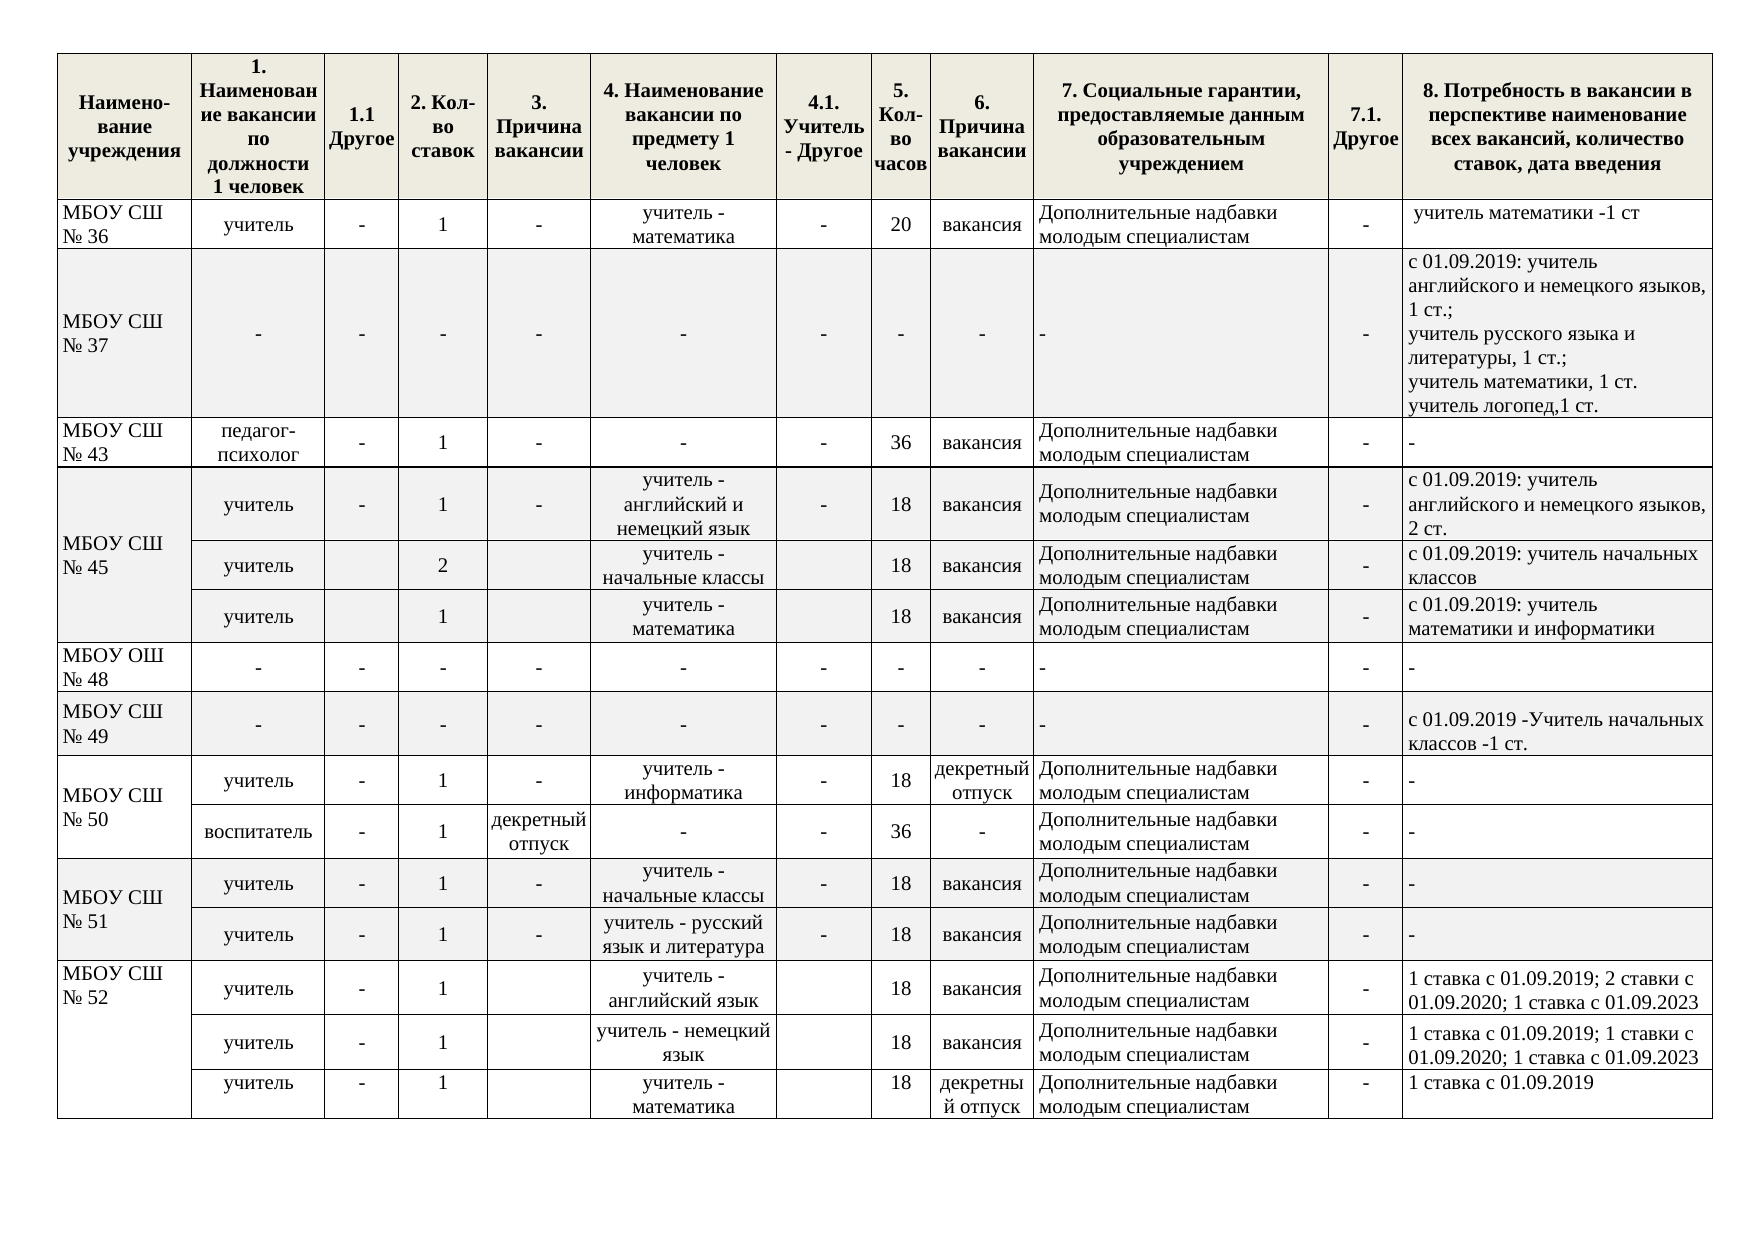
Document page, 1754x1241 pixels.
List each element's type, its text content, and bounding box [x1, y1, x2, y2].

table_cell Дополнительные надбавки молодым специалистам [1034, 590, 1328, 642]
table_cell - [1034, 692, 1328, 755]
table_cell учитель [192, 908, 324, 960]
table_cell учитель [192, 200, 324, 248]
table_cell - [1329, 805, 1402, 857]
table_cell - [1329, 1070, 1402, 1118]
table_cell учитель - английский язык [591, 961, 776, 1014]
table_header 8. Потребность в вакансии в перспективе наименование всех вакансий, количество ставок, дата введения [1403, 54, 1712, 198]
table_cell - [777, 643, 871, 691]
table_cell 18 [872, 590, 930, 642]
table_cell - [591, 249, 776, 417]
table_cell [777, 1070, 871, 1118]
table_cell - [488, 692, 590, 755]
table_cell учитель - информатика [591, 756, 776, 804]
table_cell - [399, 643, 487, 691]
table_header 5. Кол-во часов [872, 54, 930, 198]
table_cell [325, 541, 398, 589]
table_cell 1 [399, 961, 487, 1014]
table_cell Дополнительные надбавки молодым специалистам [1034, 961, 1328, 1014]
table_cell вакансия [931, 541, 1033, 589]
table_cell с 01.09.2019: учитель английского и немецкого языков, 1 ст.; учитель русского языка и литературы, 1 ст.; учитель математики, 1 ст. учитель логопед,1 ст. [1403, 249, 1712, 417]
table_cell вакансия [931, 961, 1033, 1014]
table_cell Дополнительные надбавки молодым специалистам [1034, 541, 1328, 589]
table_cell - [1329, 468, 1402, 539]
table_cell - [1403, 643, 1712, 691]
table_cell - [488, 468, 590, 539]
table_cell учитель [192, 590, 324, 642]
table_cell - [1329, 692, 1402, 755]
table_cell - [1329, 249, 1402, 417]
table_cell 20 [872, 200, 930, 248]
table_cell - [325, 805, 398, 857]
table_cell с 01.09.2019: учитель начальных классов [1403, 541, 1712, 589]
table_cell - [325, 756, 398, 804]
table_cell - [325, 1070, 398, 1118]
table_cell 18 [872, 756, 930, 804]
table_cell - [325, 418, 398, 466]
table_cell Дополнительные надбавки молодым специалистам [1034, 418, 1328, 466]
table_cell 18 [872, 1015, 930, 1069]
table_cell учитель [192, 756, 324, 804]
table_cell 18 [872, 961, 930, 1014]
table_cell МБОУ СШ № 37 [58, 249, 191, 417]
table_cell 1 [399, 756, 487, 804]
table_cell 1 [399, 418, 487, 466]
table_cell Дополнительные надбавки молодым специалистам [1034, 200, 1328, 248]
table_cell - [325, 908, 398, 960]
table_cell - [1329, 541, 1402, 589]
table_cell - [872, 249, 930, 417]
table_cell - [777, 249, 871, 417]
table_cell [488, 1015, 590, 1069]
table_cell учитель [192, 859, 324, 907]
table_cell 36 [872, 418, 930, 466]
table_cell 1 [399, 805, 487, 857]
table_cell - [777, 859, 871, 907]
table_cell вакансия [931, 908, 1033, 960]
table_cell - [1403, 756, 1712, 804]
table_cell вакансия [931, 859, 1033, 907]
table_cell с 01.09.2019 -Учитель начальных классов -1 ст. [1403, 692, 1712, 755]
table_header 1. Наименование вакансии по должности 1 человек [192, 54, 324, 198]
table_cell Дополнительные надбавки молодым специалистам [1034, 908, 1328, 960]
table_header 2. Кол-во ставок [399, 54, 487, 198]
table_cell - [192, 643, 324, 691]
table_cell 1 [399, 908, 487, 960]
table_cell вакансия [931, 468, 1033, 539]
table_cell - [777, 468, 871, 539]
table_cell - [591, 643, 776, 691]
table_cell Дополнительные надбавки молодым специалистам [1034, 468, 1328, 539]
table_cell - [777, 692, 871, 755]
table_cell - [777, 908, 871, 960]
table_cell вакансия [931, 200, 1033, 248]
table_cell - [1034, 249, 1328, 417]
table_cell МБОУ СШ № 51 [58, 859, 191, 960]
table_cell - [192, 249, 324, 417]
table_cell - [325, 643, 398, 691]
table_cell 18 [872, 1070, 930, 1118]
table_cell 1 ставка с 01.09.2019; 1 ставки с 01.09.2020; 1 ставка с 01.09.2023 [1403, 1015, 1712, 1069]
table_cell учитель - математика [591, 200, 776, 248]
table_cell МБОУ СШ № 43 [58, 418, 191, 466]
table_cell учитель - начальные классы [591, 859, 776, 907]
table_cell 36 [872, 805, 930, 857]
table_cell 18 [872, 908, 930, 960]
table_cell вакансия [931, 1015, 1033, 1069]
table_cell учитель - немецкий язык [591, 1015, 776, 1069]
table_cell - [192, 692, 324, 755]
table_header 4.1. Учитель - Другое [777, 54, 871, 198]
table_cell с 01.09.2019: учитель математики и информатики [1403, 590, 1712, 642]
table_cell [777, 1015, 871, 1069]
table_cell - [325, 249, 398, 417]
table_cell - [591, 418, 776, 466]
table_cell воспитатель [192, 805, 324, 857]
table_cell МБОУ СШ № 52 [58, 961, 191, 1118]
table_cell - [488, 249, 590, 417]
table_cell - [1329, 643, 1402, 691]
table_cell МБОУ СШ № 50 [58, 756, 191, 857]
table_cell 18 [872, 859, 930, 907]
table_cell - [872, 643, 930, 691]
table_cell - [1329, 961, 1402, 1014]
table_cell учитель - русский язык и литература [591, 908, 776, 960]
table_cell - [325, 692, 398, 755]
table_cell МБОУ СШ № 49 [58, 692, 191, 755]
table_cell - [931, 805, 1033, 857]
table_header 4. Наименование вакансии по предмету 1 человек [591, 54, 776, 198]
table_cell 18 [872, 541, 930, 589]
table_cell - [1329, 418, 1402, 466]
table_cell Дополнительные надбавки молодым специалистам [1034, 1070, 1328, 1118]
table_cell [488, 961, 590, 1014]
table_cell Дополнительные надбавки молодым специалистам [1034, 1015, 1328, 1069]
table_cell вакансия [931, 418, 1033, 466]
table_cell - [1329, 908, 1402, 960]
table_cell - [1403, 908, 1712, 960]
table_cell [488, 541, 590, 589]
table_cell декретный отпуск [931, 756, 1033, 804]
table_cell - [488, 418, 590, 466]
table_cell 1 [399, 468, 487, 539]
table_cell учитель [192, 1015, 324, 1069]
table_cell - [1329, 859, 1402, 907]
table_cell Дополнительные надбавки молодым специалистам [1034, 805, 1328, 857]
table_cell - [488, 859, 590, 907]
table_cell [325, 590, 398, 642]
table_cell - [488, 643, 590, 691]
table_cell - [488, 200, 590, 248]
table_cell [488, 1070, 590, 1118]
table_cell 1 [399, 1015, 487, 1069]
table_cell - [931, 643, 1033, 691]
table_header 6. Причина вакансии [931, 54, 1033, 198]
table_cell учитель математики -1 ст [1403, 200, 1712, 248]
table_cell 1 [399, 1070, 487, 1118]
table_cell [777, 590, 871, 642]
table_header 3. Причина вакансии [488, 54, 590, 198]
table_cell учитель [192, 961, 324, 1014]
table_cell - [399, 692, 487, 755]
table_cell учитель [192, 1070, 324, 1118]
table_cell Дополнительные надбавки молодым специалистам [1034, 859, 1328, 907]
table_cell - [591, 805, 776, 857]
table_cell [777, 961, 871, 1014]
table_cell учитель - начальные классы [591, 541, 776, 589]
table_cell - [1329, 1015, 1402, 1069]
table_cell - [1403, 418, 1712, 466]
table_cell - [399, 249, 487, 417]
table_cell - [325, 1015, 398, 1069]
table_cell - [1329, 200, 1402, 248]
table_cell декретный отпуск [488, 805, 590, 857]
table_cell - [931, 692, 1033, 755]
table_cell - [325, 961, 398, 1014]
table_cell 1 [399, 859, 487, 907]
table_cell 1 ставка с 01.09.2019 [1403, 1070, 1712, 1118]
table_cell - [777, 200, 871, 248]
table_header 7. Социальные гарантии, предоставляемые данным образовательным учреждением [1034, 54, 1328, 198]
table_cell - [488, 756, 590, 804]
table_cell педагог-психолог [192, 418, 324, 466]
table_cell 1 [399, 590, 487, 642]
table_cell - [777, 418, 871, 466]
table_cell - [325, 468, 398, 539]
table_cell 18 [872, 468, 930, 539]
table_header 1.1 Другое [325, 54, 398, 198]
table_cell 1 ставка с 01.09.2019; 2 ставки с 01.09.2020; 1 ставка с 01.09.2023 [1403, 961, 1712, 1014]
table_cell [488, 590, 590, 642]
table_cell вакансия [931, 590, 1033, 642]
table_cell МБОУ ОШ № 48 [58, 643, 191, 691]
table_header Наимено-вание учреждения [58, 54, 191, 198]
table_cell - [872, 692, 930, 755]
table_cell МБОУ СШ № 45 [58, 468, 191, 642]
table_cell - [488, 908, 590, 960]
table_cell - [777, 756, 871, 804]
table_header 7.1. Другое [1329, 54, 1402, 198]
table_cell МБОУ СШ № 36 [58, 200, 191, 248]
table_cell учитель - математика [591, 590, 776, 642]
table_cell - [591, 692, 776, 755]
table_cell - [1403, 805, 1712, 857]
table_cell Дополнительные надбавки молодым специалистам [1034, 756, 1328, 804]
table_cell - [931, 249, 1033, 417]
table_cell [777, 541, 871, 589]
table_cell - [1034, 643, 1328, 691]
table_cell с 01.09.2019: учитель английского и немецкого языков, 2 ст. [1403, 468, 1712, 539]
table_cell - [325, 200, 398, 248]
table_cell 2 [399, 541, 487, 589]
table_cell учитель - математика [591, 1070, 776, 1118]
table_cell - [1329, 590, 1402, 642]
table_cell 1 [399, 200, 487, 248]
table_cell учитель - английский и немецкий язык [591, 468, 776, 539]
table_cell - [325, 859, 398, 907]
table_cell учитель [192, 468, 324, 539]
table_cell декретный отпуск [931, 1070, 1033, 1118]
table_cell - [777, 805, 871, 857]
table_cell - [1403, 859, 1712, 907]
table_cell - [1329, 756, 1402, 804]
table_cell учитель [192, 541, 324, 589]
